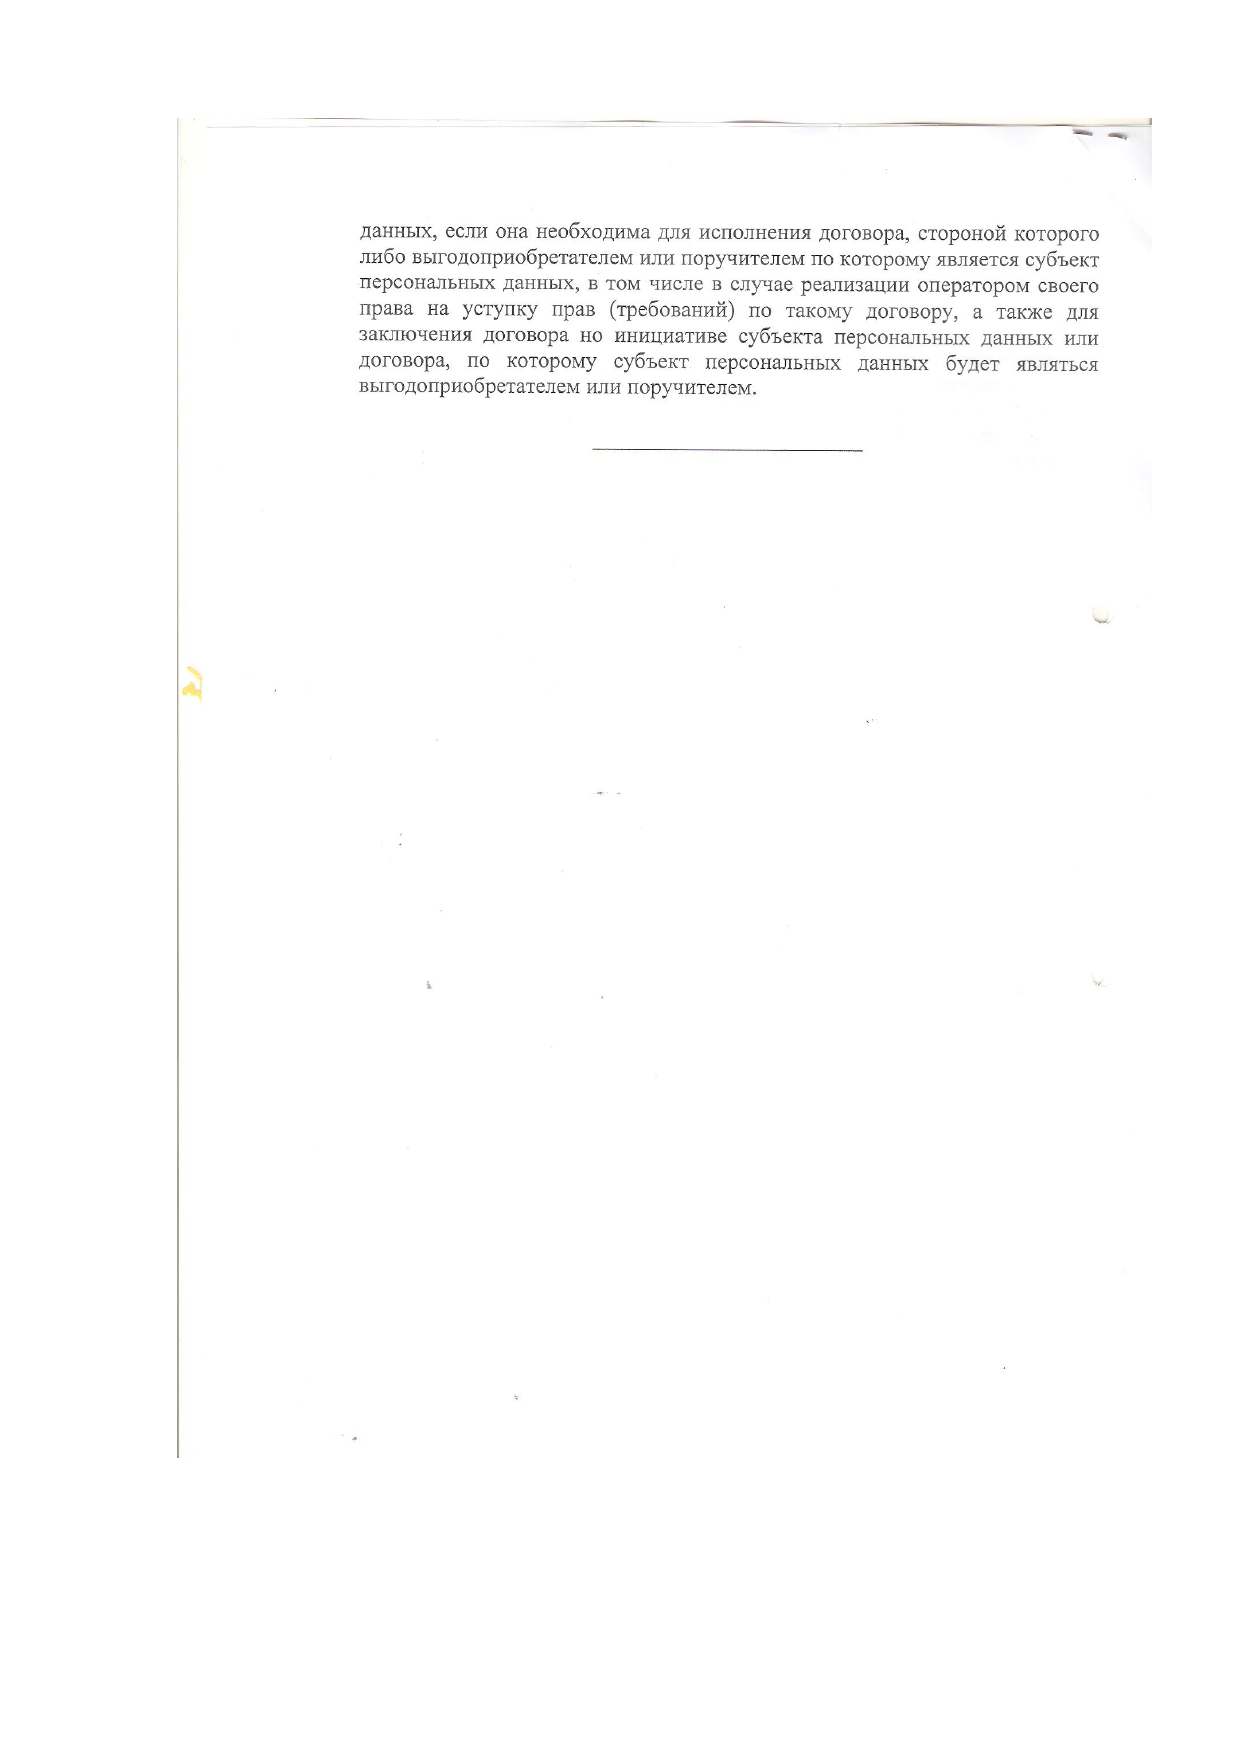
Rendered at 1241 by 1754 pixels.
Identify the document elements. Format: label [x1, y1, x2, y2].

picture [177, 118, 1152, 1458]
